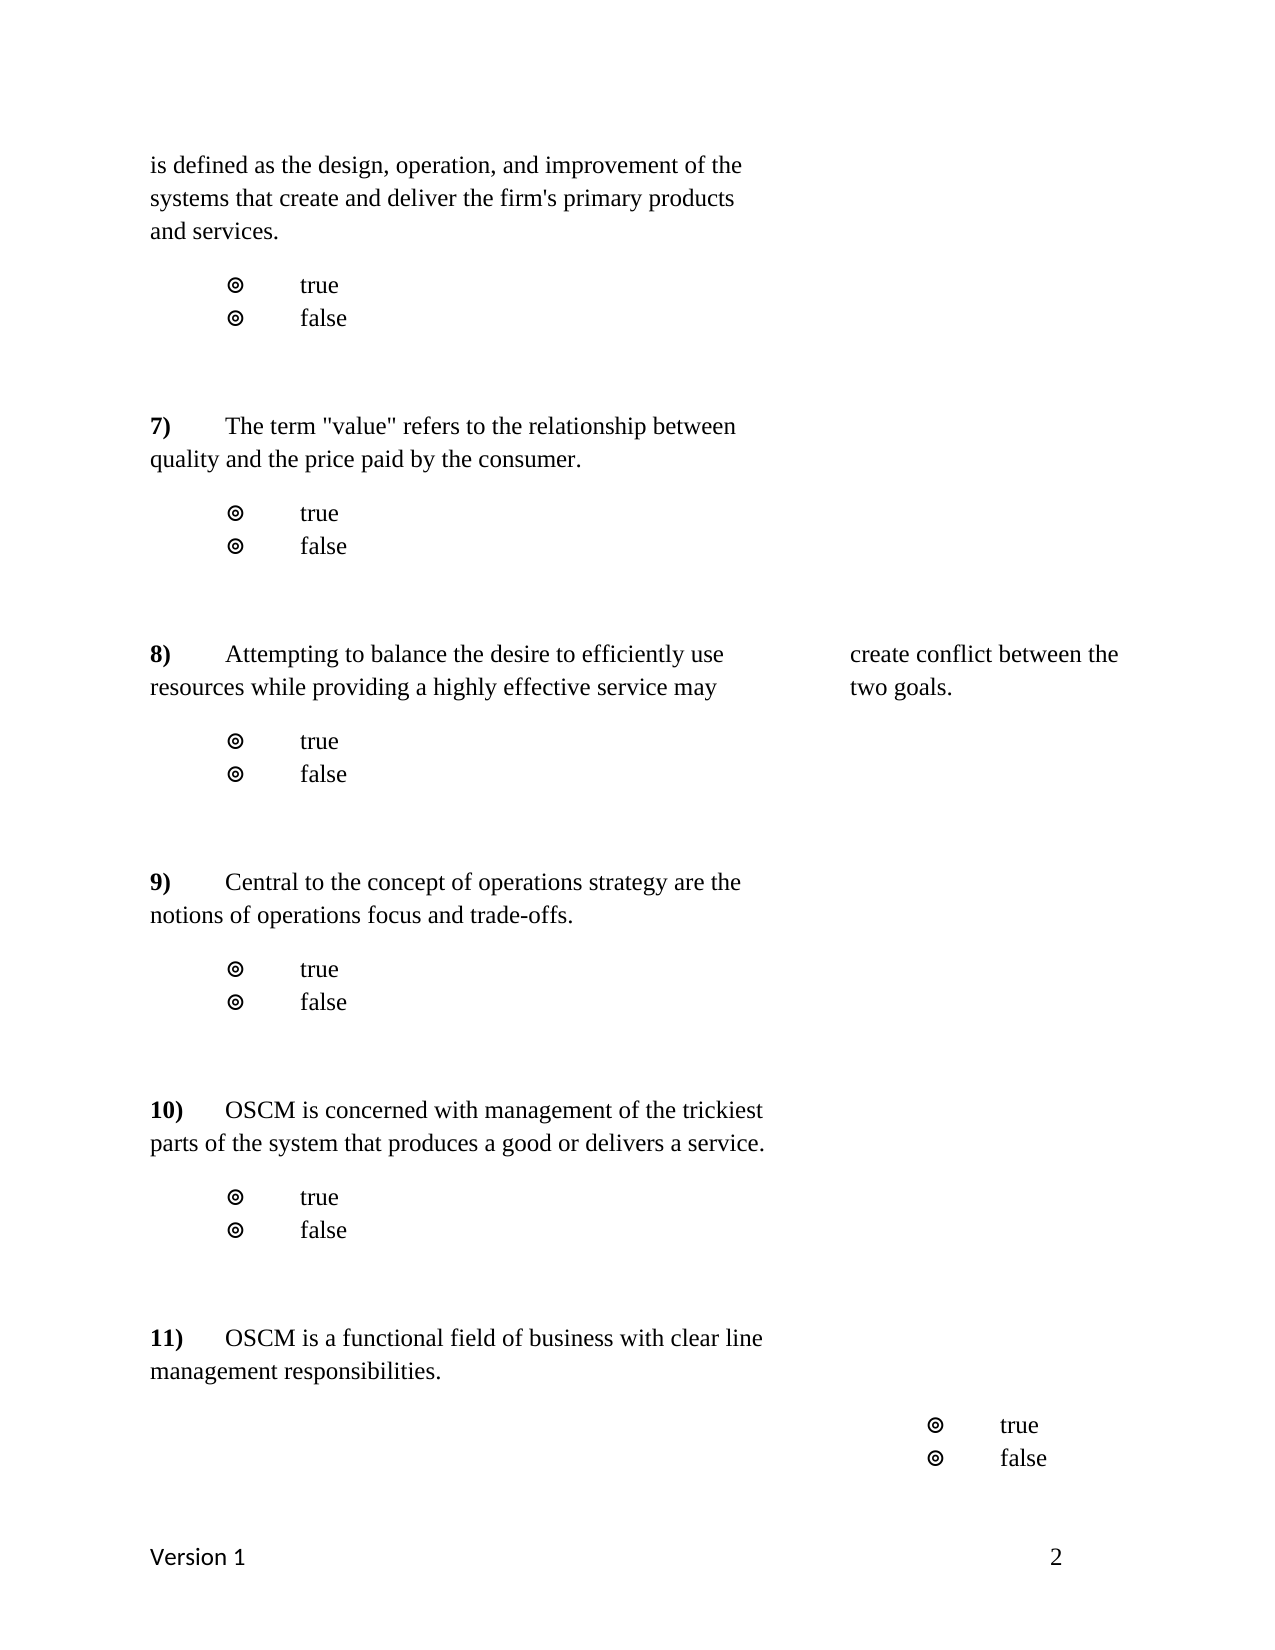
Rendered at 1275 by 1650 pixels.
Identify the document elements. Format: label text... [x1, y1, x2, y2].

text 8) Attempting to balance the desire to efficiently use resources while providing a highly effective service may create conflict between the two goals. [150, 639, 775, 701]
text 10) OSCM is concerned with management of the trickiest parts of the system that produces a good or delivers a service. [150, 1095, 775, 1157]
text ⊚ true ⊚ false [150, 1182, 775, 1244]
text 11) OSCM is a functional field of business with clear line management responsibilities. [150, 1323, 775, 1385]
text ⊚ true ⊚ false [150, 270, 775, 332]
text 8) Attempting to balance the desire to efficiently use resources while providing a highly effective service may create conflict between the two goals. [850, 639, 1125, 701]
text 9) Central to the concept of operations strategy are the notions of operations focus and trade-offs. [150, 867, 775, 929]
text ⊚ true ⊚ false [150, 498, 775, 560]
text 7) The term "value" refers to the relationship between quality and the price paid by the consumer. [150, 411, 775, 473]
text ⊚ true ⊚ false [850, 1410, 1125, 1472]
text ⊚ true ⊚ false [150, 726, 775, 788]
text ⊚ true ⊚ false [150, 954, 775, 1016]
